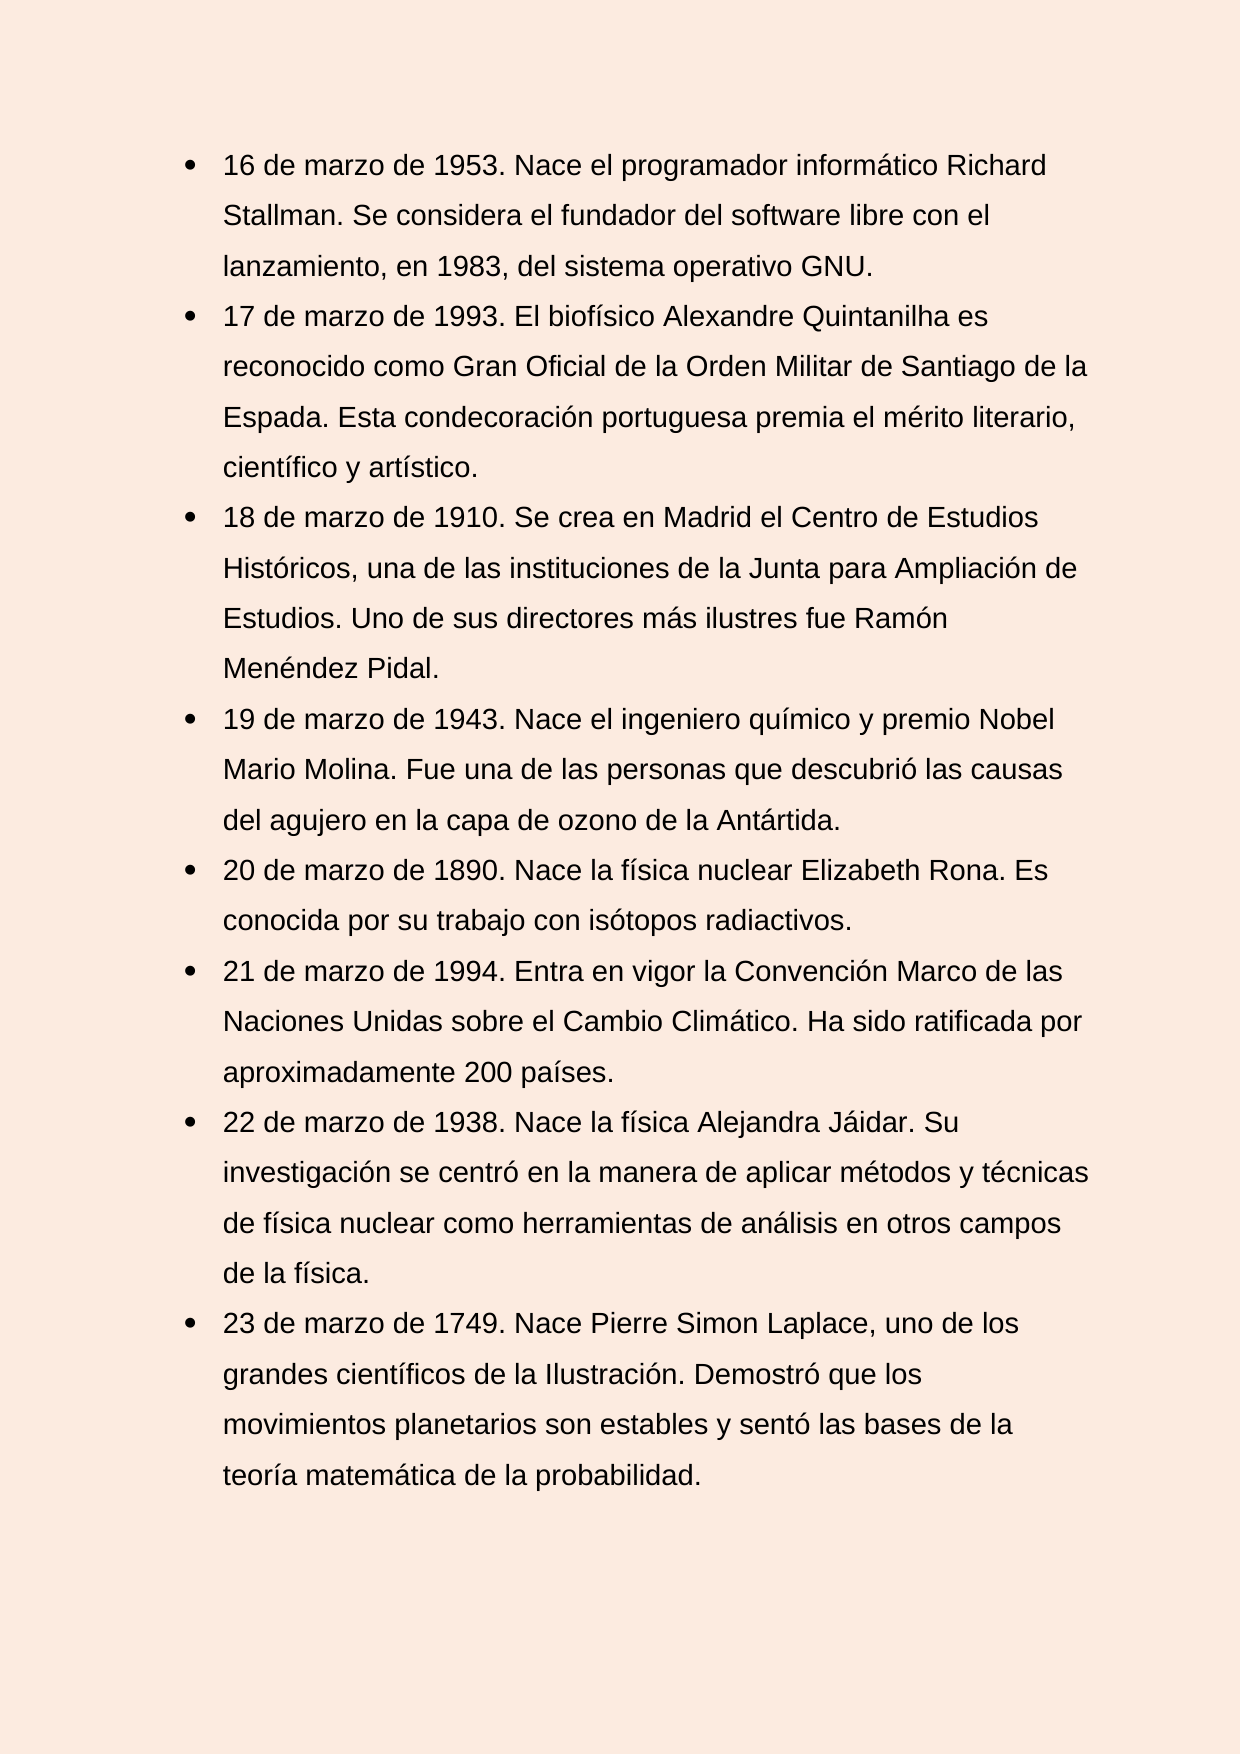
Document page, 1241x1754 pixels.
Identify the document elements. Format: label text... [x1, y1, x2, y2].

list 21 de marzo de 1994. Entra en vigor la Convención Marco de las Naciones Unidas sobre el Cambio Climático. Ha sido ratificada por aproximadamente 200 países. [185, 954, 1092, 1088]
list 23 de marzo de 1749. Nace Pierre Simon Laplace, uno de los grandes científicos de la Ilustración. Demostró que los movimientos planetarios son estables y sentó las bases de la teoría matemática de la probabilidad. [185, 1306, 1092, 1491]
list 20 de marzo de 1890. Nace la física nuclear Elizabeth Rona. Es conocida por su trabajo con isótopos radiactivos. [185, 853, 1092, 937]
list 16 de marzo de 1953. Nace el programador informático Richard Stallman. Se considera el fundador del software libre con el lanzamiento, en 1983, del sistema operativo GNU. [185, 148, 1092, 282]
list 19 de marzo de 1943. Nace el ingeniero químico y premio Nobel Mario Molina. Fue una de las personas que descubrió las causas del agujero en la capa de ozono de la Antártida. [185, 702, 1092, 836]
list 22 de marzo de 1938. Nace la física Alejandra Jáidar. Su investigación se centró en la manera de aplicar métodos y técnicas de física nuclear como herramientas de análisis en otros campos de la física. [185, 1105, 1092, 1289]
list 17 de marzo de 1993. El biofísico Alexandre Quintanilha es reconocido como Gran Oficial de la Orden Militar de Santiago de la Espada. Esta condecoración portuguesa premia el mérito literario, científico y artístico. [185, 299, 1092, 483]
list 18 de marzo de 1910. Se crea en Madrid el Centro de Estudios Históricos, una de las instituciones de la Junta para Ampliación de Estudios. Uno de sus directores más ilustres fue Ramón Menéndez Pidal. [185, 500, 1092, 685]
